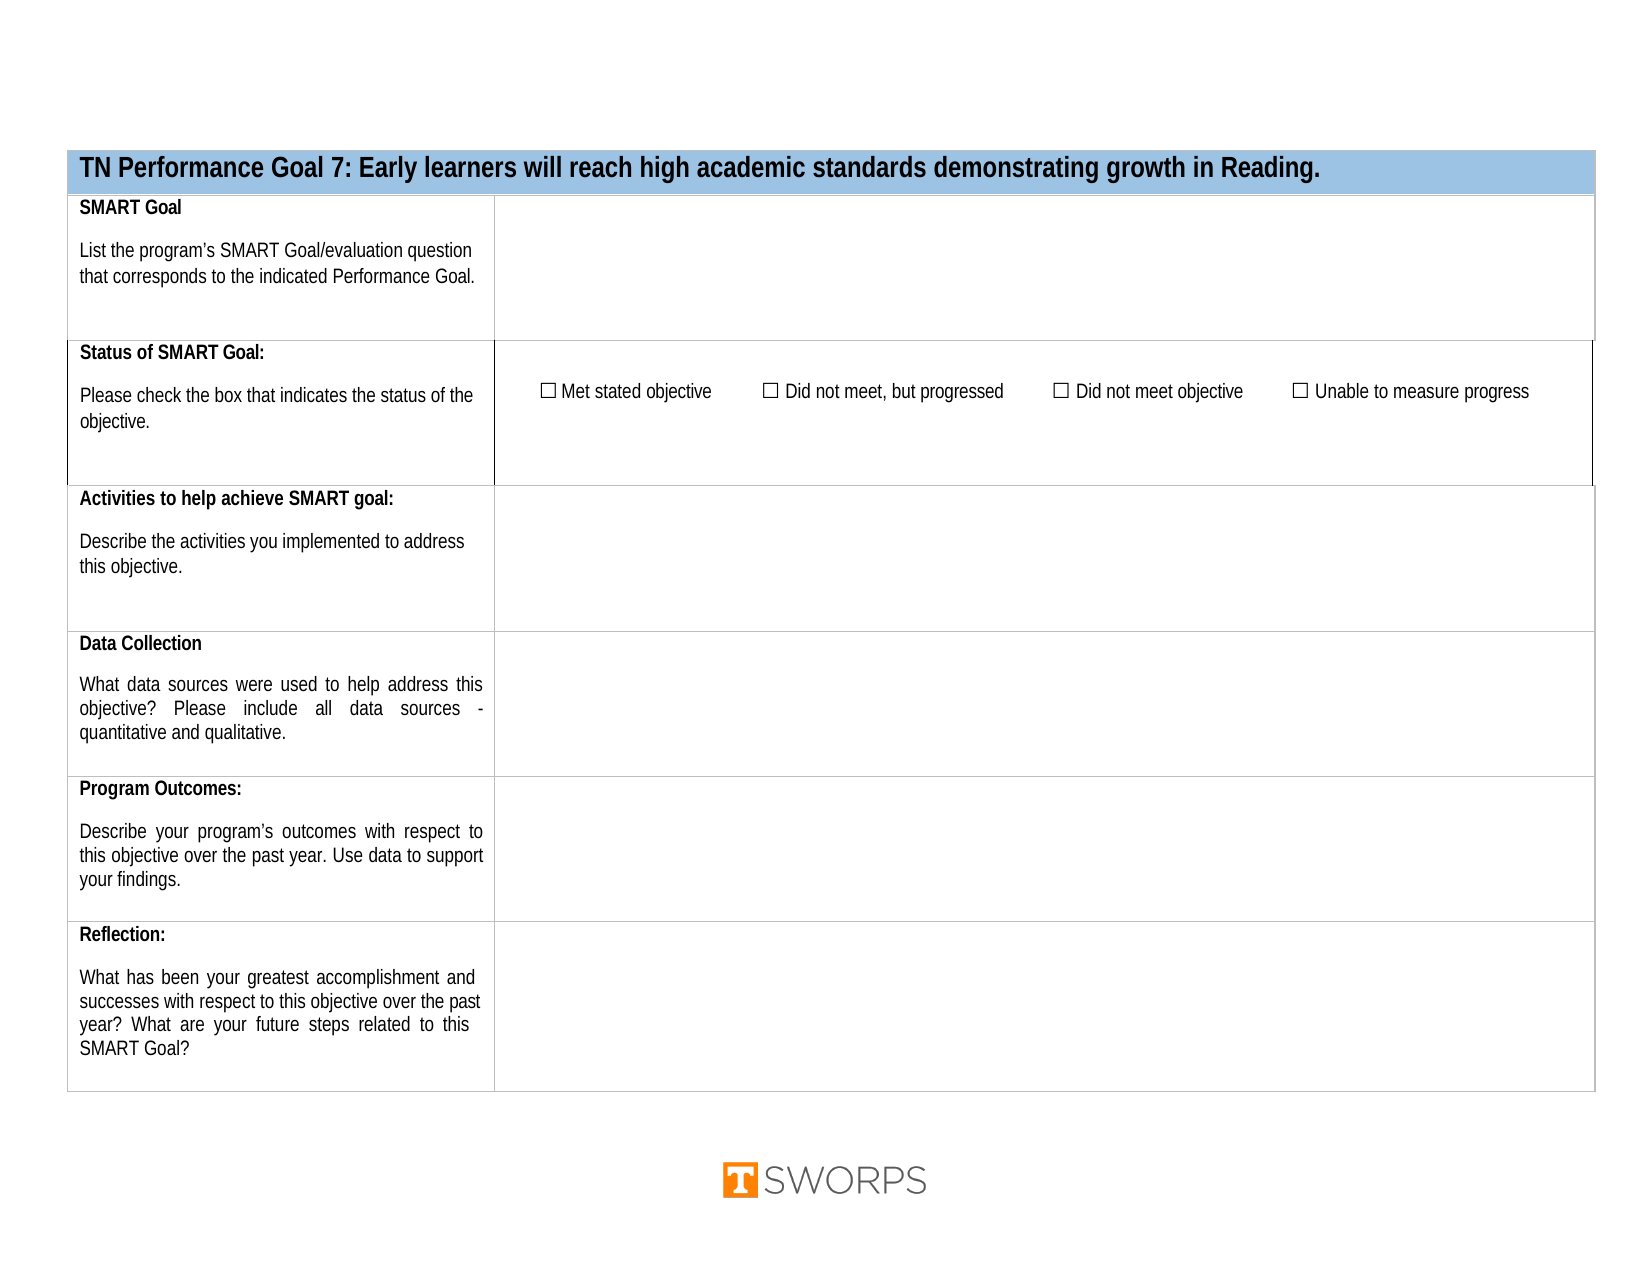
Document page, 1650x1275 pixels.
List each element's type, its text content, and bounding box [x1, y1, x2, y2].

table_cell SMART Goal List the program’s SMART Goal/evaluation question that corresponds to the indicated Performance Goal. [68, 196, 494, 340]
table_cell Status of SMART Goal: Please check the box that indicates the status of the objective. [68, 341, 494, 485]
picture [720, 1159, 930, 1199]
table_cell [495, 486, 1594, 631]
table_cell [495, 777, 1594, 921]
table_cell Reflection: What has been your greatest accomplishment and successes with respect to this objective over the past year? What are your future steps related to this SMART Goal? [68, 922, 494, 1091]
table_cell Met stated objective ☐ Did not meet, but progressed ☐ Did not meet objective ☐ Unable to measure progress [495, 341, 1592, 485]
table_cell Program Outcomes: Describe your program’s outcomes with respect to this objective over the past year. Use data to support your findings. [68, 777, 494, 921]
table_cell [495, 632, 1594, 776]
table_cell Data Collection What data sources were used to help address this objective? Please include all data sources - quantitative and qualitative. [68, 632, 494, 776]
table_cell Activities to help achieve SMART goal: Describe the activities you implemented to address this objective. [68, 486, 494, 631]
table_cell [495, 922, 1594, 1091]
table_cell [495, 196, 1594, 340]
table_header TN Performance Goal 7: Early learners will reach high academic standards demonstrating growth in Reading. [68, 151, 1594, 194]
